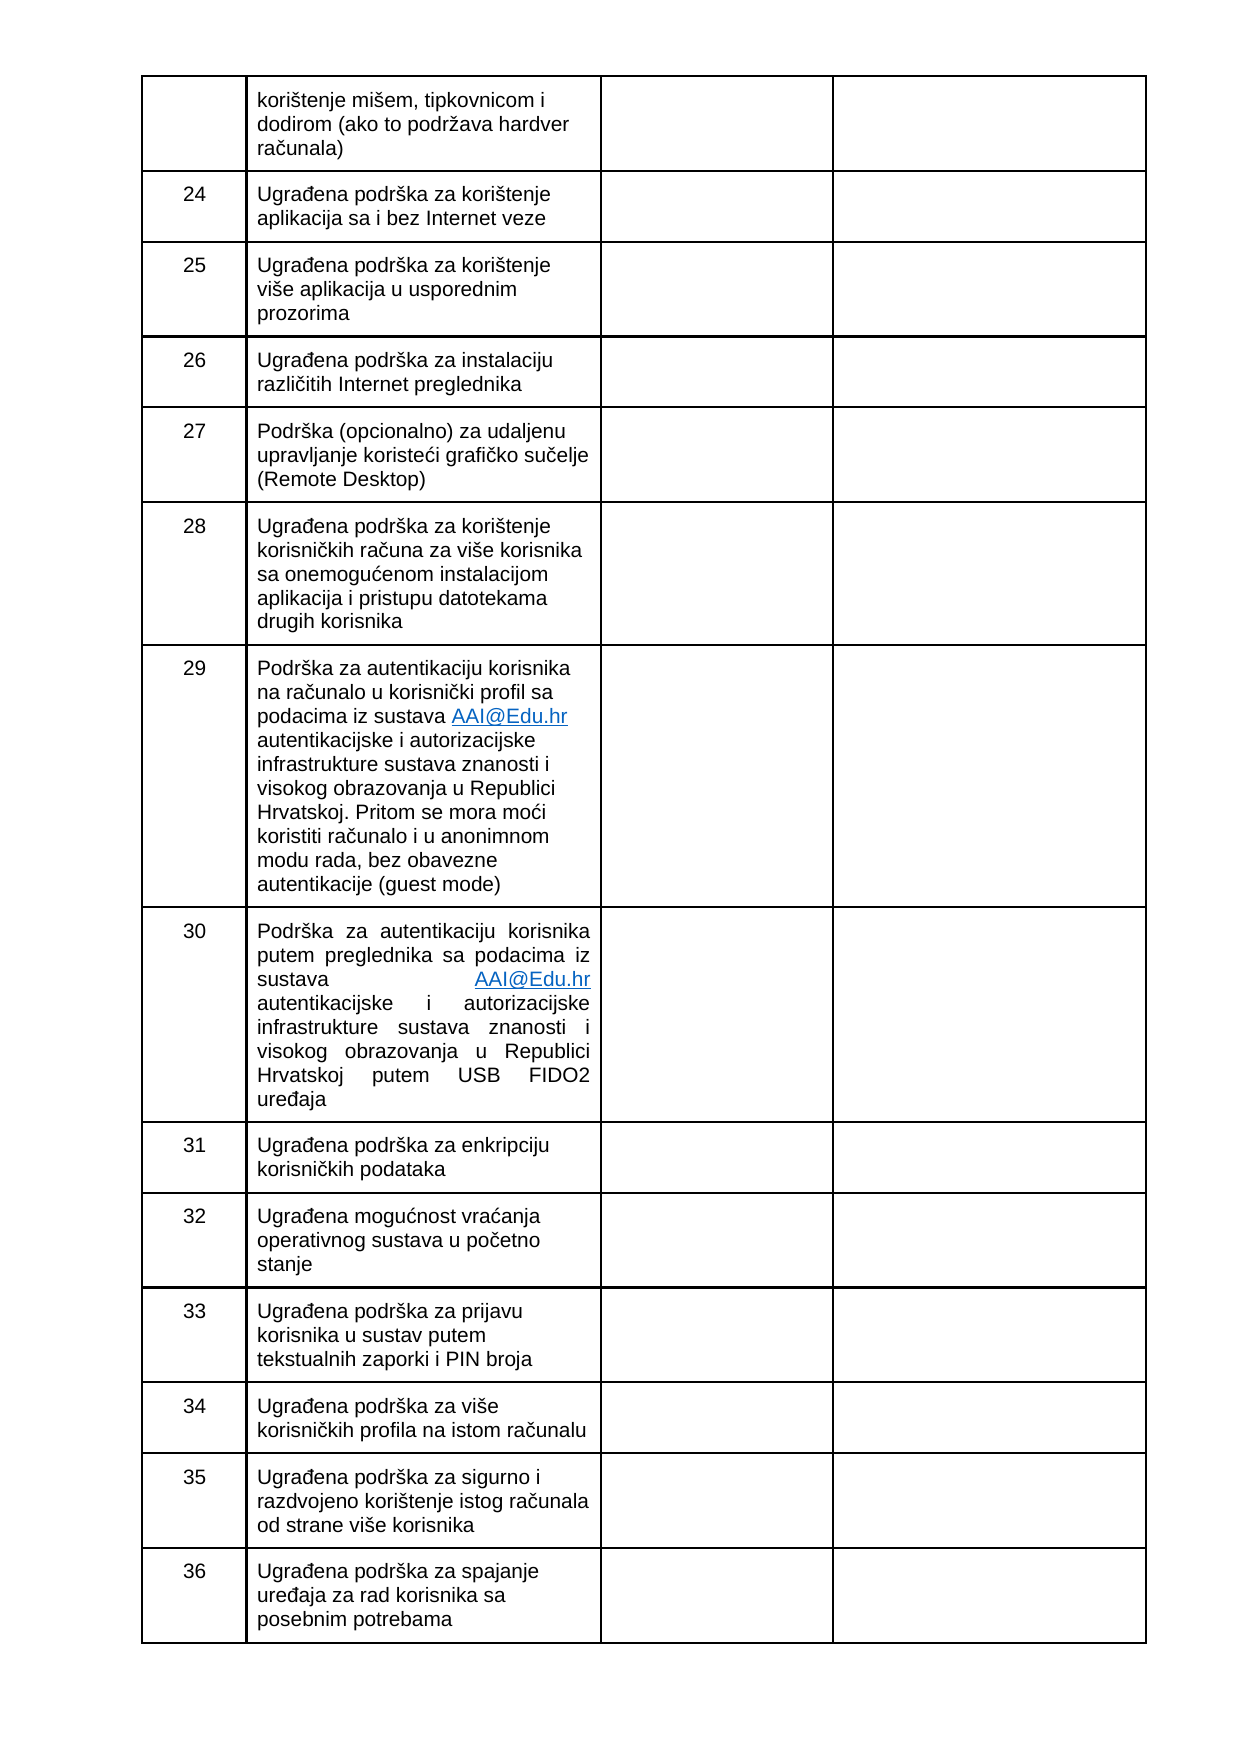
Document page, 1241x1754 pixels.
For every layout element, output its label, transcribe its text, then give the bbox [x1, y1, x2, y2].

table_cell [602, 646, 832, 906]
table_cell Ugrađena podrška za prijavu korisnika u sustav putem tekstualnih zaporki i PIN broja [248, 1289, 600, 1381]
table_cell [834, 243, 1145, 335]
table_cell 31 [143, 1123, 245, 1192]
table_cell 32 [143, 1194, 245, 1286]
table_cell [602, 1454, 832, 1547]
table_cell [248, 77, 600, 170]
table_cell [834, 1383, 1145, 1452]
table_cell [602, 1383, 832, 1452]
table_cell 25 [143, 243, 245, 335]
table_cell [602, 408, 832, 501]
table_cell 23 [143, 77, 245, 170]
table_cell 26 [143, 338, 245, 406]
table_cell [834, 646, 1145, 906]
table_cell [602, 1194, 832, 1286]
table_cell [834, 1289, 1145, 1381]
table_cell [602, 908, 832, 1121]
table_cell Ugrađena podrška za korištenje aplikacija sa i bez Internet veze [248, 172, 600, 241]
table_cell [602, 77, 832, 170]
table_cell [834, 1549, 1145, 1642]
table_cell [834, 1194, 1145, 1286]
table_cell 33 [143, 1289, 245, 1381]
table_cell [834, 908, 1145, 1121]
table_cell [834, 338, 1145, 406]
table_cell 28 [143, 503, 245, 644]
table_cell 35 [143, 1454, 245, 1547]
table_cell Ugrađena podrška za instalaciju različitih Internet preglednika [248, 338, 600, 406]
table_cell [602, 1289, 832, 1381]
table_cell 29 [143, 646, 245, 906]
table_cell Ugrađena podrška za više korisničkih profila na istom računalu [248, 1383, 600, 1452]
table_cell Podrška za autentikaciju korisnika na računalo u korisnički profil sa podacima iz sustava AAI@Edu.hr autentikacijske i autorizacijske infrastrukture sustava znanosti i visokog obrazovanja u Republici Hrvatskoj. Pritom se mora moći koristiti računalo i u anonimnom modu rada, bez obavezne autentikacije (guest mode) [248, 646, 600, 906]
table_cell Podrška (opcionalno) za udaljenu upravljanje koristeći grafičko sučelje (Remote Desktop) [248, 408, 600, 501]
table_cell Ugrađena podrška za korištenje više aplikacija u usporednim prozorima [248, 243, 600, 335]
table_cell [602, 243, 832, 335]
table_cell Podrška za autentikaciju korisnika putem preglednika sa podacima iz sustava AAI@Edu.hr autentikacijske i autorizacijske infrastrukture sustava znanosti i visokog obrazovanja u Republici Hrvatskoj putem USB FIDO2 uređaja [248, 908, 600, 1121]
table_cell 30 [143, 908, 245, 1121]
table_cell [834, 408, 1145, 501]
table_cell 24 [143, 172, 245, 241]
table_cell Ugrađena podrška za korištenje korisničkih računa za više korisnika sa onemogućenom instalacijom aplikacija i pristupu datotekama drugih korisnika [248, 503, 600, 644]
table_cell [834, 1454, 1145, 1547]
table_cell Ugrađena mogućnost vraćanja operativnog sustava u početno stanje [248, 1194, 600, 1286]
table_cell [602, 172, 832, 241]
table_cell [834, 1123, 1145, 1192]
table_cell Ugrađena podrška za sigurno i razdvojeno korištenje istog računala od strane više korisnika [248, 1454, 600, 1547]
table_cell 36 [143, 1549, 245, 1642]
table_cell [602, 1549, 832, 1642]
table_cell [834, 77, 1145, 170]
table_cell [834, 172, 1145, 241]
table_cell [602, 503, 832, 644]
table_cell Ugrađena podrška za spajanje uređaja za rad korisnika sa posebnim potrebama [248, 1549, 600, 1642]
table_cell [834, 503, 1145, 644]
table_cell [602, 1123, 832, 1192]
table_cell 34 [143, 1383, 245, 1452]
table_cell Ugrađena podrška za enkripciju korisničkih podataka [248, 1123, 600, 1192]
table_cell [602, 338, 832, 406]
table_cell 27 [143, 408, 245, 501]
